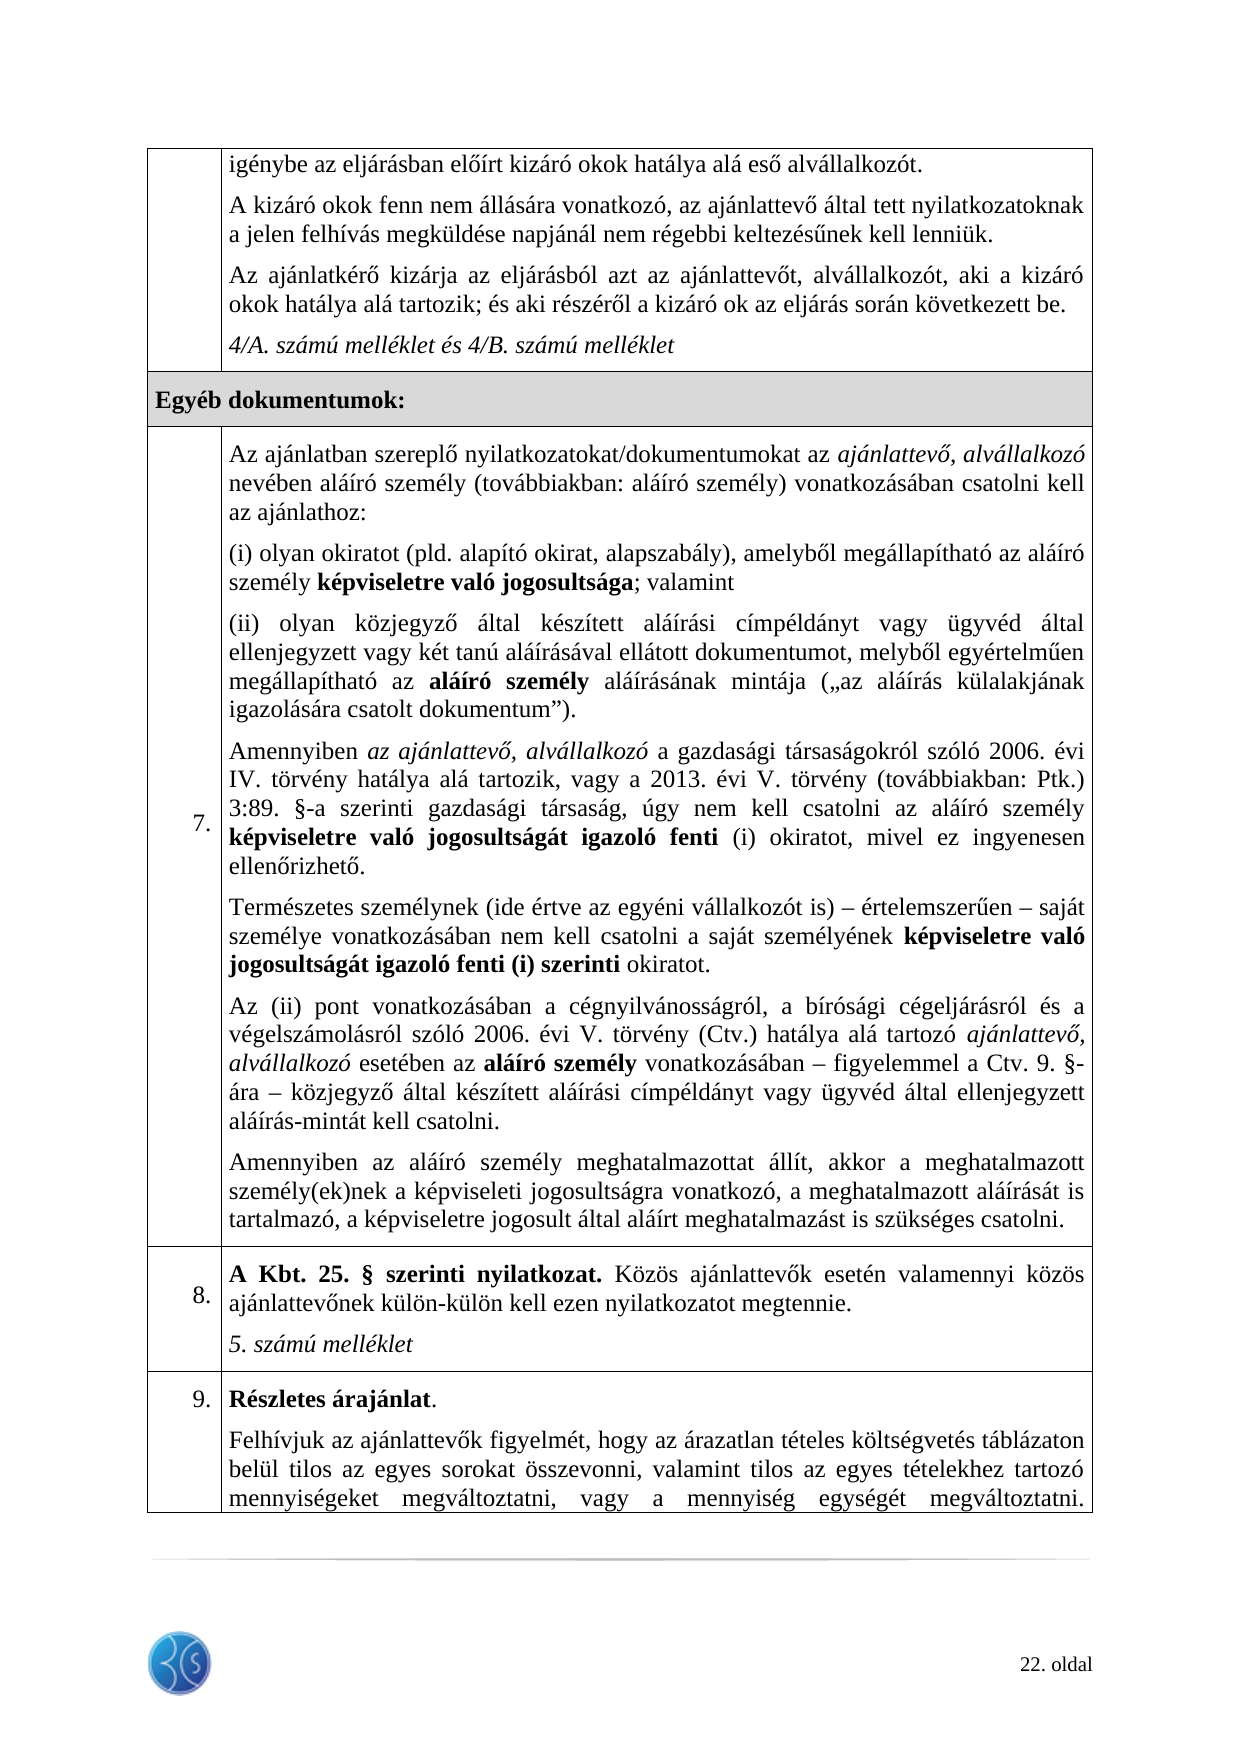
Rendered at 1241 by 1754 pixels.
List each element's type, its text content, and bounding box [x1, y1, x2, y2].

table_cell A Kbt. 25. § szerinti nyilatkozat. Közös ajánlattevők esetén valamennyi közös ajánlattevőnek külön-külön kell ezen nyilatkozatot megtennie. 5. számú melléklet [222, 1247, 1092, 1371]
table_cell Egyéb dokumentumok: [148, 372, 1092, 426]
table_cell [148, 1247, 221, 1371]
table_cell Az ajánlatban szereplő nyilatkozatokat/dokumentumokat az ajánlattevő, alvállalkozó nevében aláíró személy (továbbiakban: aláíró személy) vonatkozásában csatolni kell az ajánlathoz: (i) olyan okiratot (pld. alapító okirat, alapszabály), amelyből megállapítható az aláíró személy képviseletre való jogosultsága; valamint (ii) olyan közjegyző által készített aláírási címpéldányt vagy ügyvéd által ellenjegyzett vagy két tanú aláírásával ellátott dokumentumot, melyből egyértelműen megállapítható az aláíró személy aláírásának mintája („az aláírás külalakjának igazolására csatolt dokumentum”). Amennyiben az ajánlattevő, alvállalkozó a gazdasági társaságokról szóló 2006. évi IV. törvény hatálya alá tartozik, vagy a 2013. évi V. törvény (továbbiakban: Ptk.) 3:89. §-a szerinti gazdasági társaság, úgy nem kell csatolni az aláíró személy képviseletre való jogosultságát igazoló fenti (i) okiratot, mivel ez ingyenesen ellenőrizhető. Természetes személynek (ide értve az egyéni vállalkozót is) – értelemszerűen – saját személye vonatkozásában nem kell csatolni a saját személyének képviseletre való jogosultságát igazoló fenti (i) szerinti okiratot. Az (ii) pont vonatkozásában a cégnyilvánosságról, a bírósági cégeljárásról és a végelszámolásról szóló 2006. évi V. törvény (Ctv.) hatálya alá tartozó ajánlattevő, alvállalkozó esetében az aláíró személy vonatkozásában – figyelemmel a Ctv. 9. §-ára – közjegyző által készített aláírási címpéldányt vagy ügyvéd által ellenjegyzett aláírás-mintát kell csatolni. Amennyiben az aláíró személy meghatalmazottat állít, akkor a meghatalmazott személy(ek)nek a képviseleti jogosultságra vonatkozó, a meghatalmazott aláírását is tartalmazó, a képviseletre jogosult által aláírt meghatalmazást is szükséges csatolni. [222, 427, 1092, 1246]
picture [147, 1552, 1093, 1566]
table_cell [148, 427, 221, 1246]
picture [147, 1631, 212, 1696]
table_cell [148, 1372, 221, 1512]
table_cell [148, 149, 221, 371]
